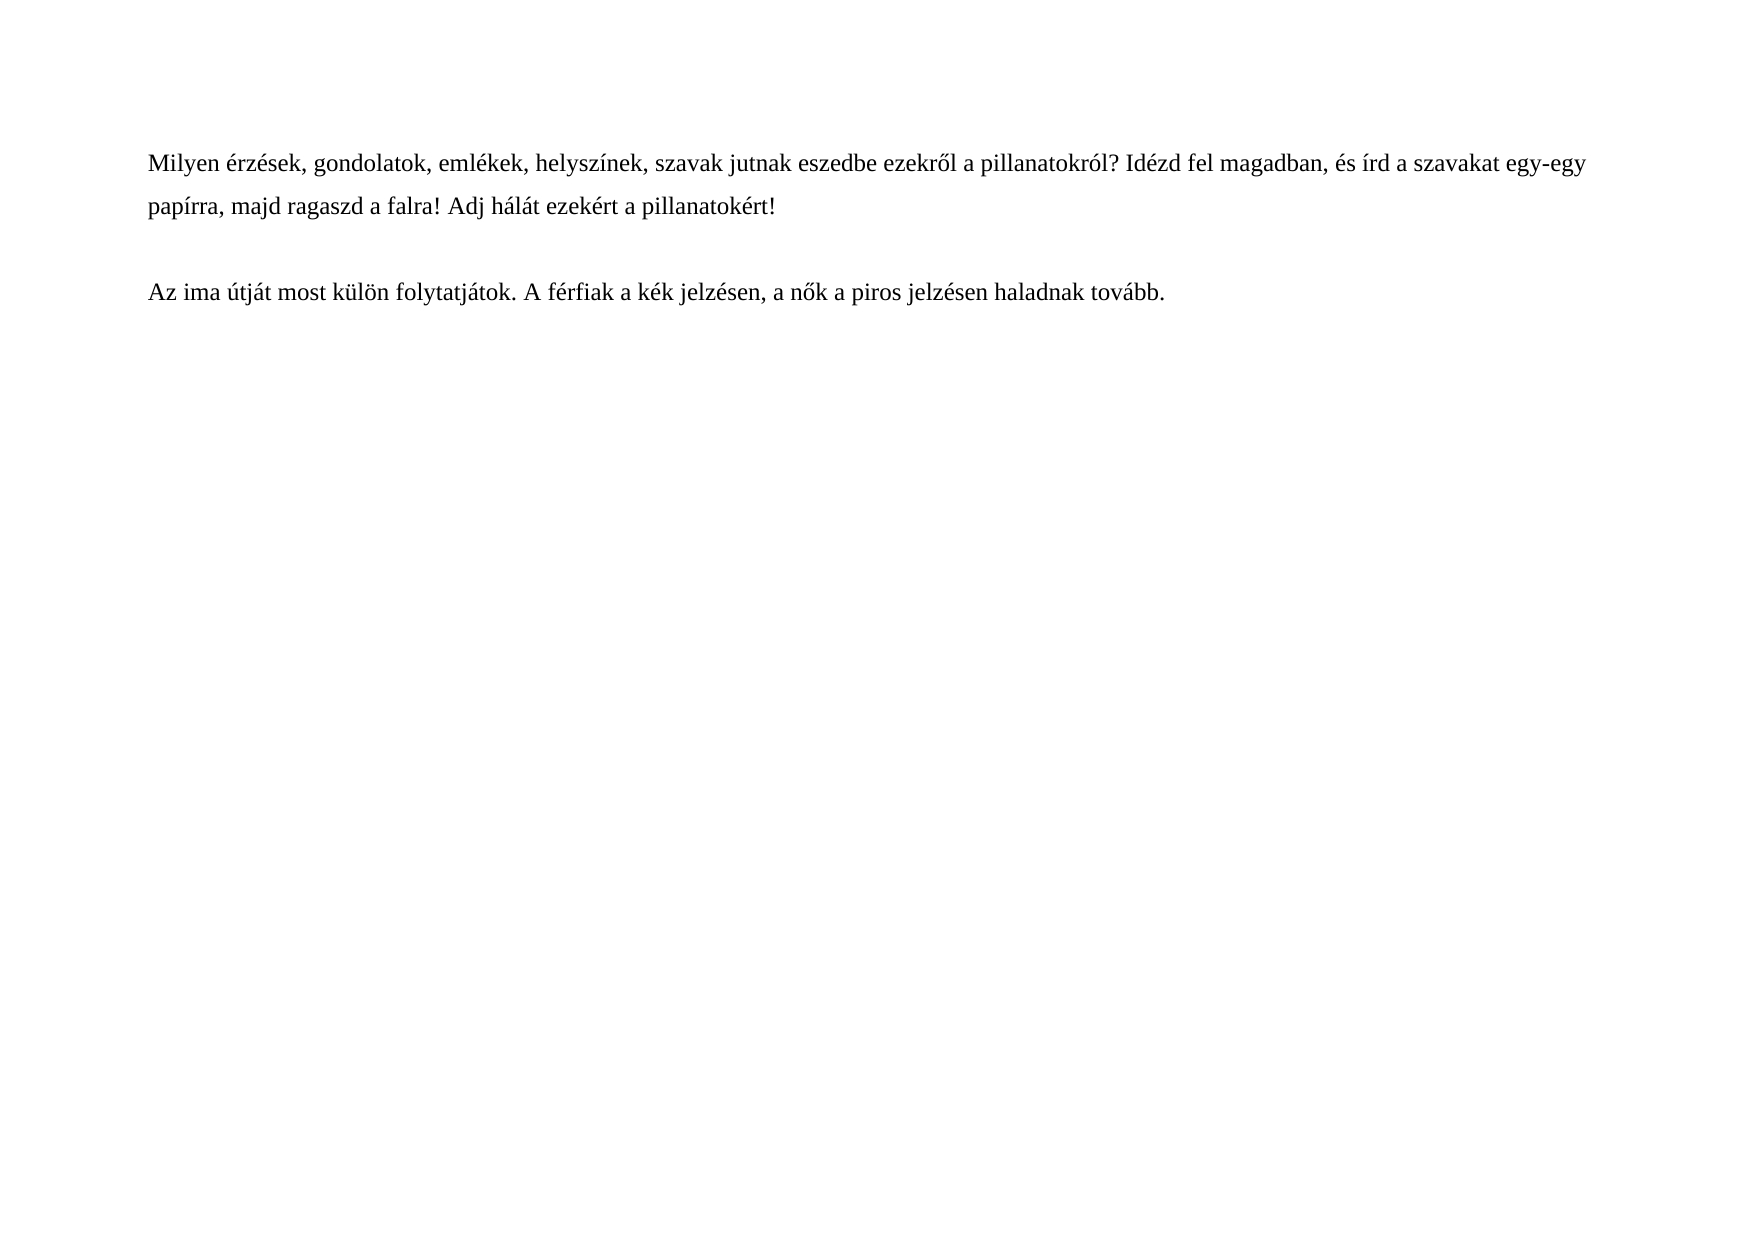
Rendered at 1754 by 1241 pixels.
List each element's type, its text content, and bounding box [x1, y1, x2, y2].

text Az ima útját most külön folytatjátok. A férfiak a kék jelzésen, a nők a piros jelzésen haladnak tovább. [148, 277, 1606, 306]
text Milyen érzések, gondolatok, emlékek, helyszínek, szavak jutnak eszedbe ezekről a pillanatokról? Idézd fel magadban, és írd a szavakat egy-egy papírra, majd ragaszd a falra! Adj hálát ezekért a pillanatokért! [148, 148, 1606, 219]
